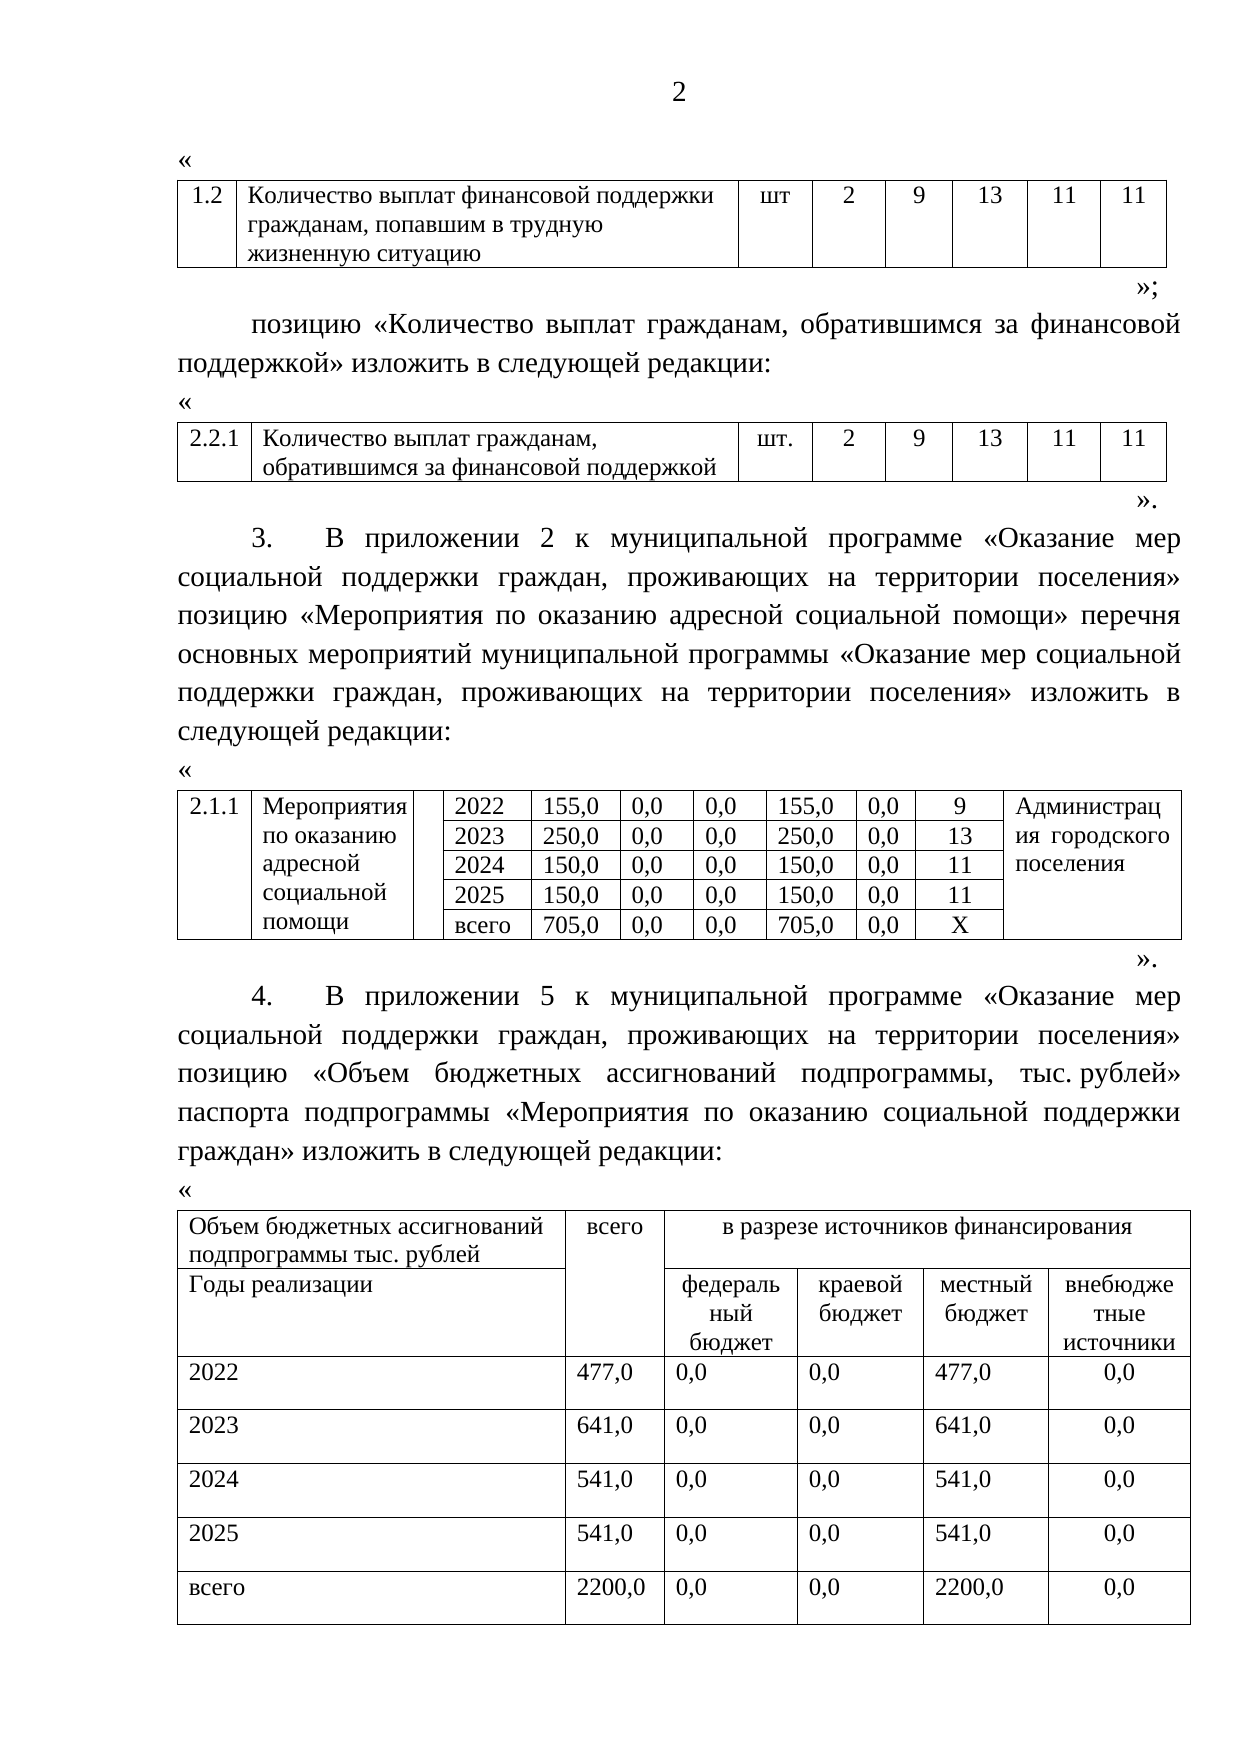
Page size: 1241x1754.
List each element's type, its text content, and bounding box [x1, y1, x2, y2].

table_cell 0,0 [1049, 1518, 1190, 1571]
table_cell 2024 [444, 851, 531, 879]
table_cell 0,0 [665, 1357, 797, 1409]
table_cell 0,0 [621, 880, 693, 909]
text ». [1136, 940, 1181, 973]
table_cell 0,0 [665, 1410, 797, 1463]
table_cell 0,0 [857, 851, 915, 879]
table_cell 250,0 [532, 821, 620, 849]
table_cell 541,0 [566, 1518, 664, 1571]
table_cell 705,0 [532, 910, 620, 939]
text « [177, 1171, 1181, 1205]
table_cell 0,0 [1049, 1572, 1190, 1624]
table_cell всего [444, 910, 531, 939]
table_cell внебюджетные источники [1049, 1269, 1190, 1356]
table_header Количество выплат финансовой поддержки гражданам, попавшим в трудную жизненную ситуацию [237, 181, 738, 267]
table_cell 2022 [178, 1357, 565, 1409]
table_header Объем бюджетных ассигнований подпрограммы тыс. рублей [178, 1211, 565, 1268]
table_header 11 [1101, 181, 1166, 267]
table_header шт. [739, 423, 812, 481]
table_header 0,0 [694, 791, 766, 820]
table_cell всего [178, 1572, 565, 1624]
table_header Мероприятия по оказанию адресной социальной помощи [252, 791, 413, 939]
table_cell 11 [916, 880, 1003, 909]
table_header шт [739, 181, 812, 267]
table_header [414, 791, 443, 939]
table_cell 2023 [178, 1410, 565, 1463]
table_cell 641,0 [566, 1410, 664, 1463]
list позицию «Количество выплат гражданам, обратившимся за финансовой поддержкой» изложить в следующей редакции: [177, 306, 1181, 378]
table_cell 2025 [178, 1518, 565, 1571]
table_cell 705,0 [767, 910, 856, 939]
text « [177, 141, 1181, 174]
text « [177, 751, 1181, 785]
table_header 9 [886, 181, 952, 267]
table_cell 0,0 [1049, 1464, 1190, 1517]
table_cell 0,0 [1049, 1357, 1190, 1409]
text « [177, 383, 1181, 417]
table_cell 0,0 [694, 910, 766, 939]
table_header 11 [1101, 423, 1166, 481]
table_header 2022 [444, 791, 531, 820]
table_header 155,0 [767, 791, 856, 820]
table_header всего [566, 1211, 664, 1356]
table_header 0,0 [621, 791, 693, 820]
table_cell 541,0 [566, 1464, 664, 1517]
table_header 11 [1028, 423, 1100, 481]
table_cell 2200,0 [566, 1572, 664, 1624]
table_header Количество выплат гражданам, обратившимся за финансовой поддержкой [252, 423, 738, 481]
table_header 2 [813, 181, 885, 267]
table_header 0,0 [857, 791, 915, 820]
table_cell 0,0 [621, 910, 693, 939]
table_cell 0,0 [665, 1572, 797, 1624]
table_header 11 [1028, 181, 1100, 267]
text »; [177, 268, 1181, 301]
table_cell 477,0 [924, 1357, 1048, 1409]
table_header 13 [953, 181, 1027, 267]
table_cell Х [916, 910, 1003, 939]
table_cell 0,0 [798, 1357, 923, 1409]
text ». [177, 482, 1181, 515]
table_header 13 [953, 423, 1027, 481]
table_cell 2023 [444, 821, 531, 849]
table_cell 541,0 [924, 1518, 1048, 1571]
table_cell 250,0 [767, 821, 856, 849]
table_header 2.1.1 [178, 791, 251, 939]
table_header в разрезе источников финансирования [665, 1211, 1190, 1268]
table_header 9 [916, 791, 1003, 820]
table_cell 13 [916, 821, 1003, 849]
table_cell 150,0 [532, 880, 620, 909]
table_cell 0,0 [665, 1518, 797, 1571]
list В приложении 5 к муниципальной программе «Оказание мер социальной поддержки граждан, проживающих на территории поселения» позицию «Объем бюджетных ассигнований подпрограммы, тыс. рублей» паспорта подпрограммы «Мероприятия по оказанию социальной поддержки граждан» изложить в следующей редакции: [177, 978, 1181, 1166]
table_cell 0,0 [857, 880, 915, 909]
table_header 1.2 [178, 181, 236, 267]
table_cell 0,0 [694, 851, 766, 879]
table_cell 0,0 [798, 1572, 923, 1624]
table_cell 0,0 [857, 910, 915, 939]
table_cell 477,0 [566, 1357, 664, 1409]
table_cell 0,0 [621, 821, 693, 849]
table_cell 2200,0 [924, 1572, 1048, 1624]
table_cell 150,0 [767, 851, 856, 879]
table_cell 0,0 [798, 1518, 923, 1571]
list В приложении 2 к муниципальной программе «Оказание мер социальной поддержки граждан, проживающих на территории поселения» позицию «Мероприятия по оказанию адресной социальной помощи» перечня основных мероприятий муниципальной программы «Оказание мер социальной поддержки граждан, проживающих на территории поселения» изложить в следующей редакции: [177, 520, 1181, 746]
table_cell 150,0 [532, 851, 620, 879]
table_cell 150,0 [767, 880, 856, 909]
table_cell 641,0 [924, 1410, 1048, 1463]
table_header Администрация городского поселения [1004, 791, 1181, 939]
table_cell федеральный бюджет [665, 1269, 797, 1356]
table_cell 0,0 [857, 821, 915, 849]
table_cell 0,0 [798, 1464, 923, 1517]
table_header 9 [886, 423, 952, 481]
table_cell 541,0 [924, 1464, 1048, 1517]
table_cell 0,0 [1049, 1410, 1190, 1463]
table_cell 0,0 [694, 821, 766, 849]
table_cell местный бюджет [924, 1269, 1048, 1356]
table_header 155,0 [532, 791, 620, 820]
table_cell 2025 [444, 880, 531, 909]
table_cell 11 [916, 851, 1003, 879]
table_cell 0,0 [798, 1410, 923, 1463]
table_header 2 [813, 423, 885, 481]
table_cell краевой бюджет [798, 1269, 923, 1356]
table_cell 0,0 [665, 1464, 797, 1517]
table_cell 0,0 [621, 851, 693, 879]
table_cell Годы реализации [178, 1269, 565, 1356]
table_cell 2024 [178, 1464, 565, 1517]
table_header 2.2.1 [178, 423, 251, 481]
table_cell 0,0 [694, 880, 766, 909]
